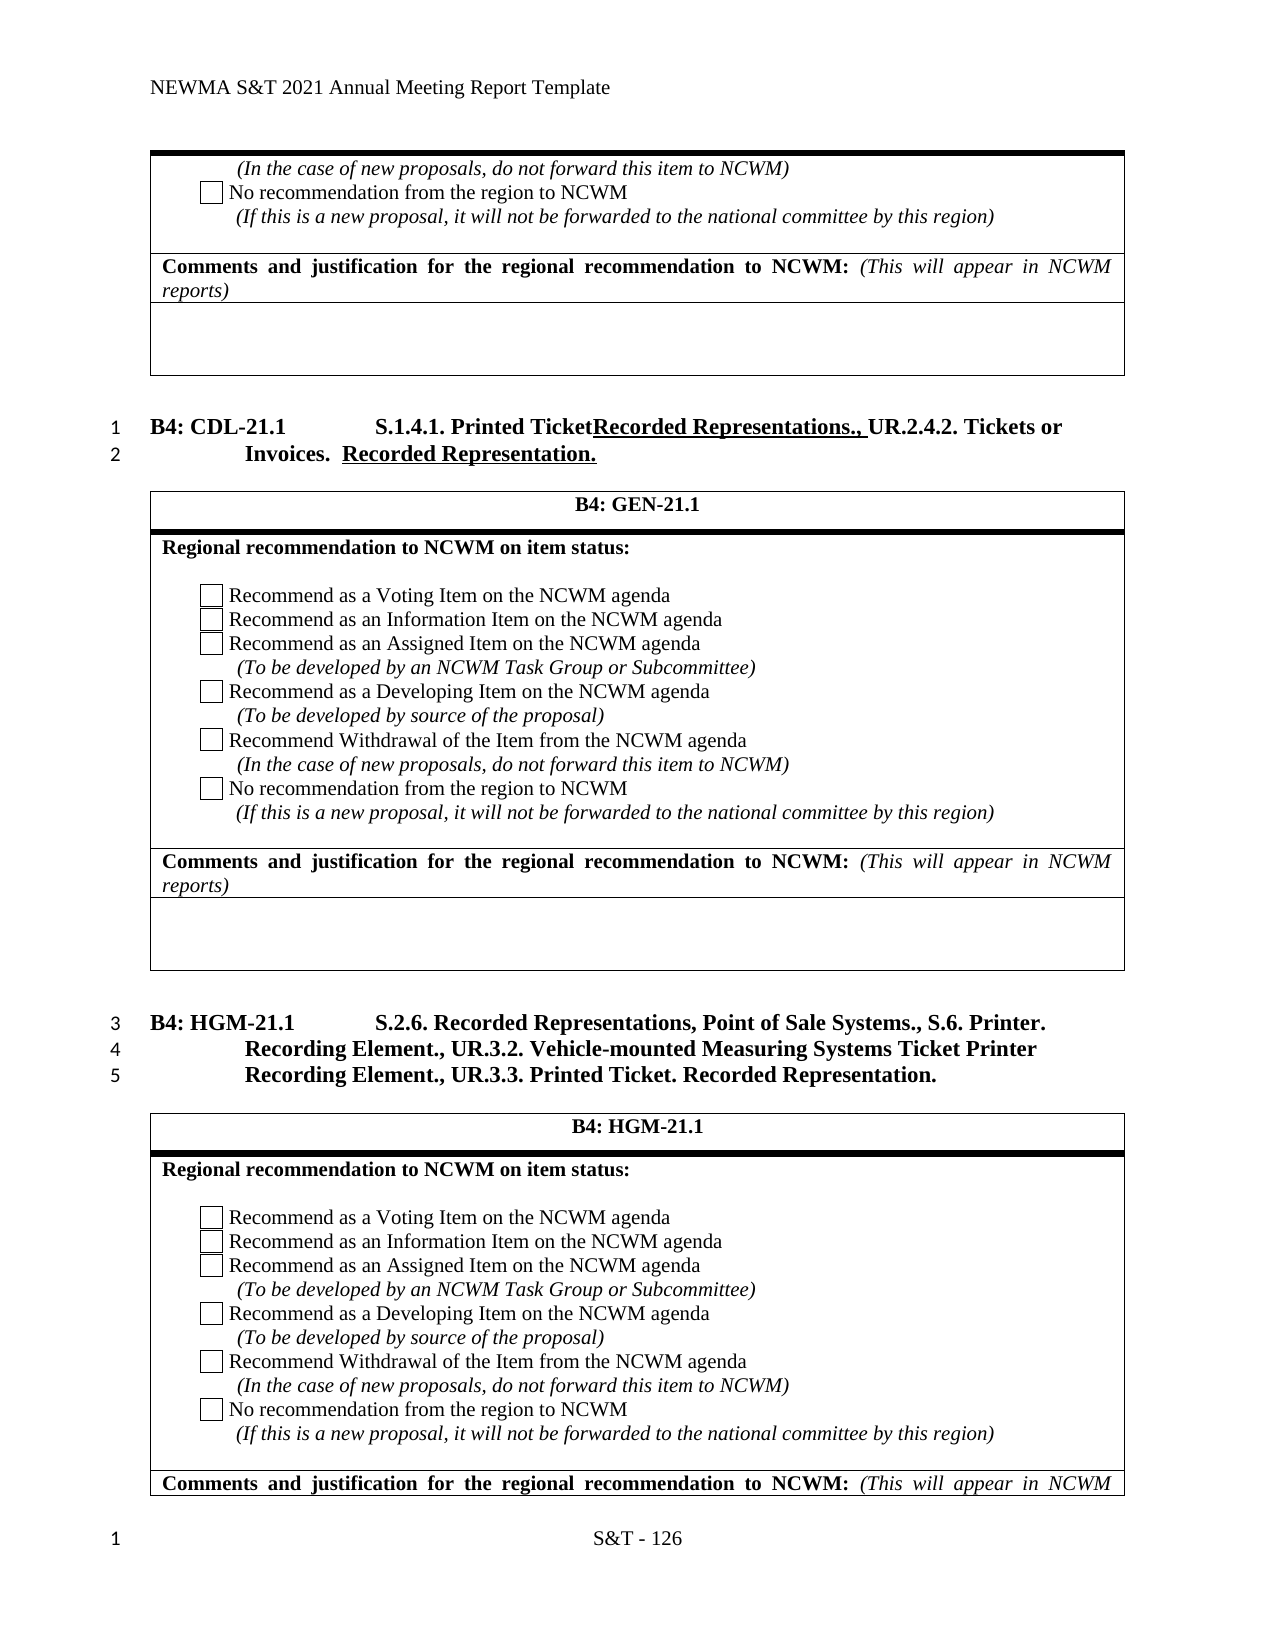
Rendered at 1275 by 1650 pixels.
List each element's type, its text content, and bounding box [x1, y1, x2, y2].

subtitle B4: CDL-21.1 S.1.4.1. Printed TicketRecorded Representations., UR.2.4.2. Tickets or Invoices. Recorded Representation. [150, 413, 1125, 466]
table_cell [151, 898, 1124, 970]
table_cell [151, 303, 1124, 375]
table_cell Comments and justification for the regional recommendation to NCWM: (This will appear in NCWM reports) [151, 849, 1124, 897]
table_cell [151, 1471, 1124, 1494]
table_cell Comments and justification for the regional recommendation to NCWM: (This will appear in NCWM reports) [151, 254, 1124, 302]
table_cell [151, 156, 1124, 252]
table_header B4: HGM-21.1 [151, 1114, 1124, 1150]
table_header B4: GEN-21.1 [151, 492, 1124, 529]
subtitle B4: HGM-21.1 S.2.6. Recorded Representations, Point of Sale Systems., S.6. Printer. Recording Element., UR.3.2. Vehicle-mounted Measuring Systems Ticket Printer Recording Element., UR.3.3. Printed Ticket. Recorded Representation. [150, 1009, 1125, 1088]
